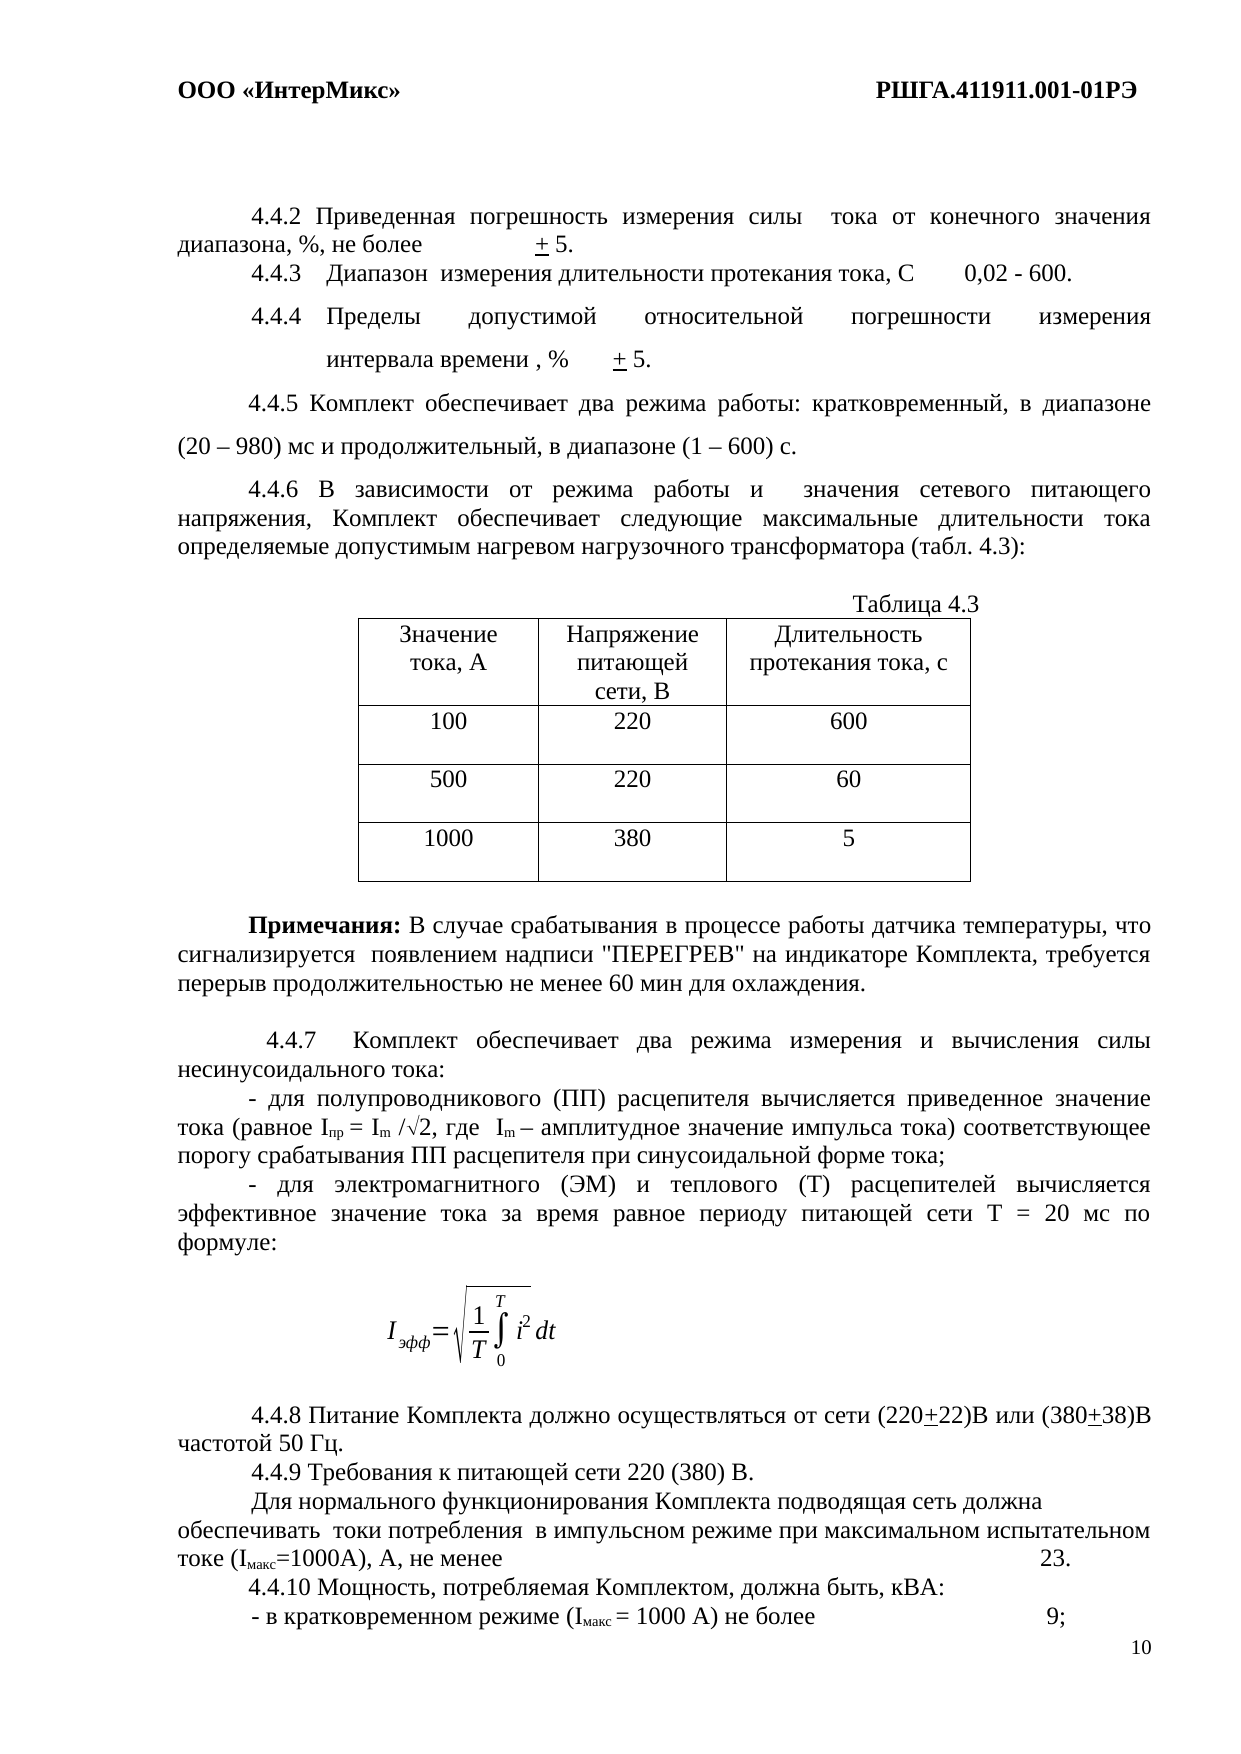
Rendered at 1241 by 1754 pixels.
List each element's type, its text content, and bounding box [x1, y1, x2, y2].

table_cell 500 [359, 765, 538, 822]
table_cell 220 [539, 765, 726, 822]
list Пределы допустимой относительной погрешности измерения интервала времени , % + 5. [251, 301, 1152, 373]
table_header Значение тока, А [359, 619, 538, 705]
text 4.4.7 Комплект обеспечивает два режима измерения и вычисления силы несинусоидального тока: [177, 1025, 1152, 1083]
text 4.4.10 Мощность, потребляемая Комплектом, должна быть, кВА: [177, 1572, 1152, 1601]
text - в кратковременном режиме (Iмакс = 1000 А) не более 9; [177, 1601, 1152, 1630]
text 4.4.9 Требования к питающей сети 220 (380) В. [177, 1457, 1152, 1486]
text Примечания: В случае срабатывания в процессе работы датчика температуры, что сигнализируется появлением надписи "ПЕРЕГРЕВ" на индикаторе Комплекта, требуется перерыв продолжительностью не менее 60 мин для охлаждения. [177, 910, 1152, 997]
text 4.4.2 Приведенная погрешность измерения силы тока от конечного значения диапазона, %, не более + 5. [177, 201, 1152, 258]
table_cell 600 [727, 706, 970, 763]
table_cell 5 [727, 823, 970, 881]
text 4.4.6 В зависимости от режима работы и значения сетевого питающего напряжения, Комплект обеспечивает следующие максимальные длительности тока определяемые допустимым нагревом нагрузочного трансформатора (табл. 4.3): [177, 474, 1152, 560]
table_cell 380 [539, 823, 726, 881]
list Диапазон измерения длительности протекания тока, С 0,02 - 600. [251, 258, 1152, 287]
text - для электромагнитного (ЭМ) и теплового (Т) расцепителей вычисляется эффективное значение тока за время равное периоду питающей сети Т = 20 мс по формуле: [177, 1169, 1152, 1255]
text Таблица 4.3 [177, 589, 1152, 618]
text 4.4.8 Питание Комплекта должно осуществляться от сети (220+22)В или (380+38)В частотой 50 Гц. [177, 1400, 1152, 1457]
table_cell 100 [359, 706, 538, 763]
table_cell 60 [727, 765, 970, 822]
text 4.4.5 Комплект обеспечивает два режима работы: кратковременный, в диапазоне (20 – 980) мс и продолжительный, в диапазоне (1 – 600) с. [177, 388, 1152, 459]
table_header Длительность протекания тока, с [727, 619, 970, 705]
text - для полупроводникового (ПП) расцепителя вычисляется приведенное значение тока (равное Iпр = Im /2, где Im – амплитудное значение импульса тока) соответствующее порогу срабатывания ПП расцепителя при синусоидальной форме тока; [177, 1083, 1152, 1169]
table_cell 1000 [359, 823, 538, 881]
table_cell 220 [539, 706, 726, 763]
text Для нормального функционирования Комплекта подводящая сеть должна обеспечивать токи потребления в импульсном режиме при максимальном испытательном токе (Iмакс=1000А), А, не менее 23. [177, 1486, 1152, 1572]
table_header Напряжение питающей сети, В [539, 619, 726, 705]
